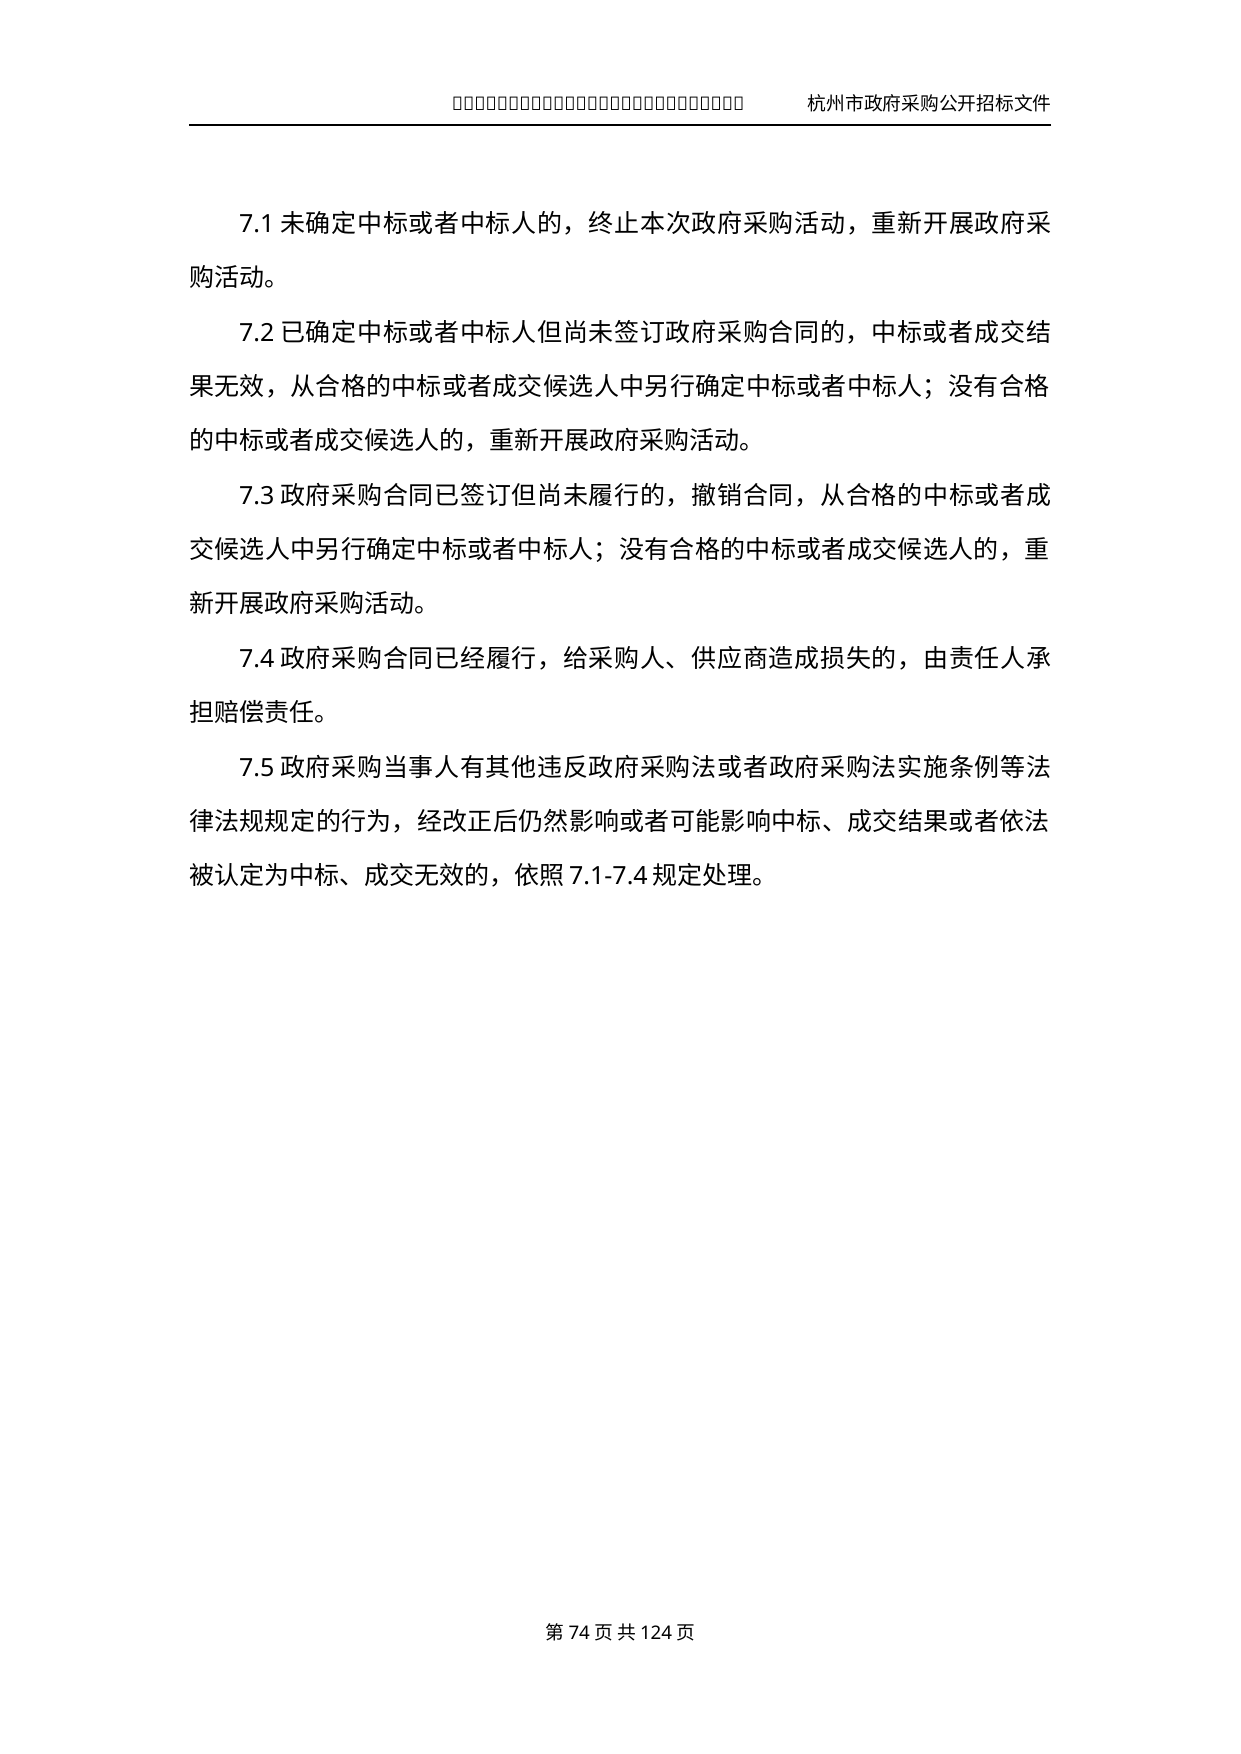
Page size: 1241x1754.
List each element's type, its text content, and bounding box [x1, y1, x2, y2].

text 7.4政府采购合同已经履行，给采购人、供应商造成损失的，由责任人承担赔偿责任。 [189, 638, 1051, 729]
text 7.1未确定中标或者中标人的，终止本次政府采购活动，重新开展政府采购活动。 [189, 203, 1051, 294]
text 7.5政府采购当事人有其他违反政府采购法或者政府采购法实施条例等法律法规规定的行为，经改正后仍然影响或者可能影响中标、成交结果或者依法被认定为中标、成交无效的，依照7.1-7.4规定处理。 [189, 747, 1051, 892]
text 7.2已确定中标或者中标人但尚未签订政府采购合同的，中标或者成交结果无效，从合格的中标或者成交候选人中另行确定中标或者中标人；没有合格的中标或者成交候选人的，重新开展政府采购活动。 [189, 312, 1051, 457]
text 7.3政府采购合同已签订但尚未履行的，撤销合同，从合格的中标或者成交候选人中另行确定中标或者中标人；没有合格的中标或者成交候选人的，重新开展政府采购活动。 [189, 475, 1051, 620]
